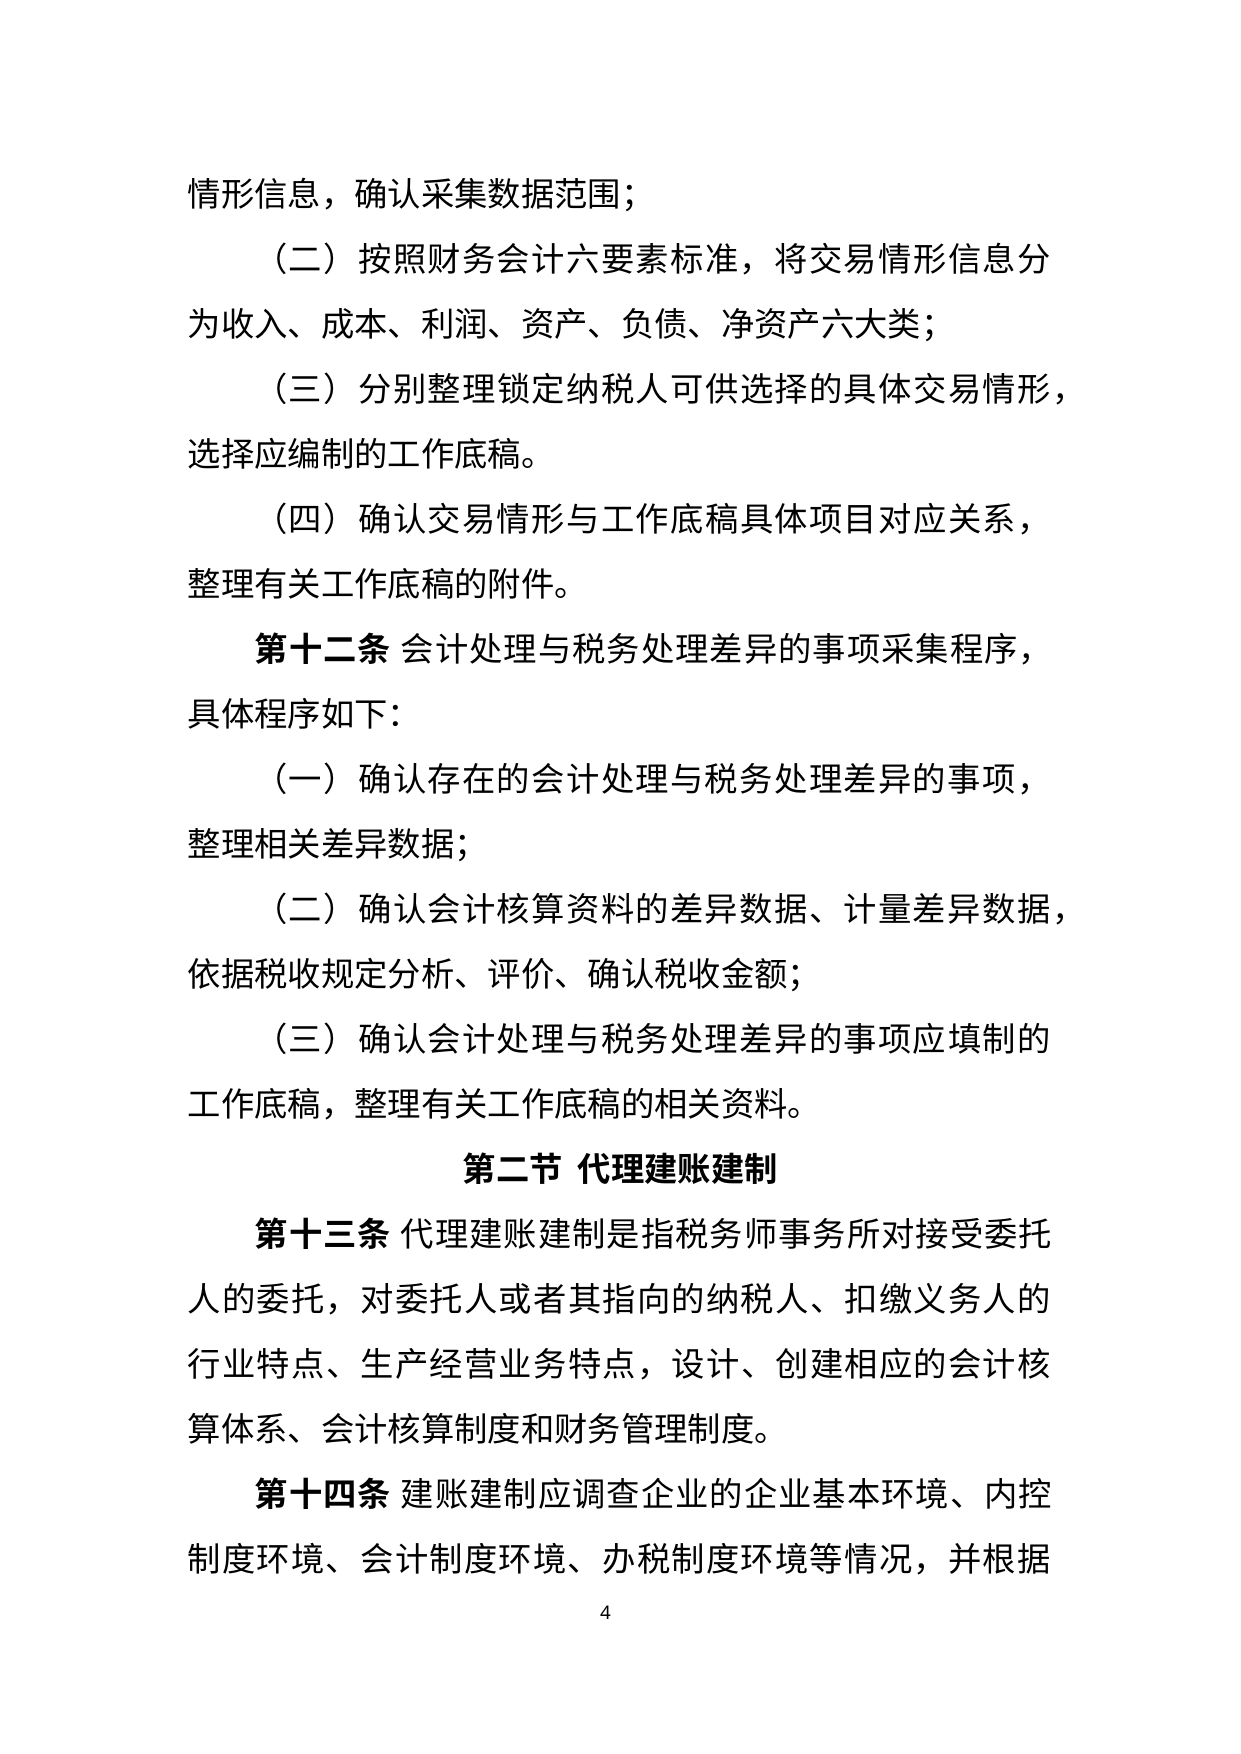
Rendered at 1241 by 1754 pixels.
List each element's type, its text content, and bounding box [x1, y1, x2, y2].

text 第二节 代理建账建制 [187, 1135, 1053, 1200]
text （一）确认存在的会计处理与税务处理差异的事项，整理相关差异数据； [187, 745, 1053, 875]
text （三）分别整理锁定纳税人可供选择的具体交易情形，选择应编制的工作底稿。 [187, 355, 1053, 485]
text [187, 1460, 1053, 1590]
text 第十三条 代理建账建制是指税务师事务所对接受委托人的委托，对委托人或者其指向的纳税人、扣缴义务人的行业特点、生产经营业务特点，设计、创建相应的会计核算体系、会计核算制度和财务管理制度。 [187, 1200, 1053, 1460]
text （二）确认会计核算资料的差异数据、计量差异数据，依据税收规定分析、评价、确认税收金额； [187, 875, 1053, 1005]
text 第十二条 会计处理与税务处理差异的事项采集程序，具体程序如下： [187, 615, 1053, 745]
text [187, 160, 1053, 225]
text （二）按照财务会计六要素标准，将交易情形信息分为收入、成本、利润、资产、负债、净资产六大类； [187, 225, 1053, 355]
text （四）确认交易情形与工作底稿具体项目对应关系，整理有关工作底稿的附件。 [187, 485, 1053, 615]
text （三）确认会计处理与税务处理差异的事项应填制的工作底稿，整理有关工作底稿的相关资料。 [187, 1005, 1053, 1135]
